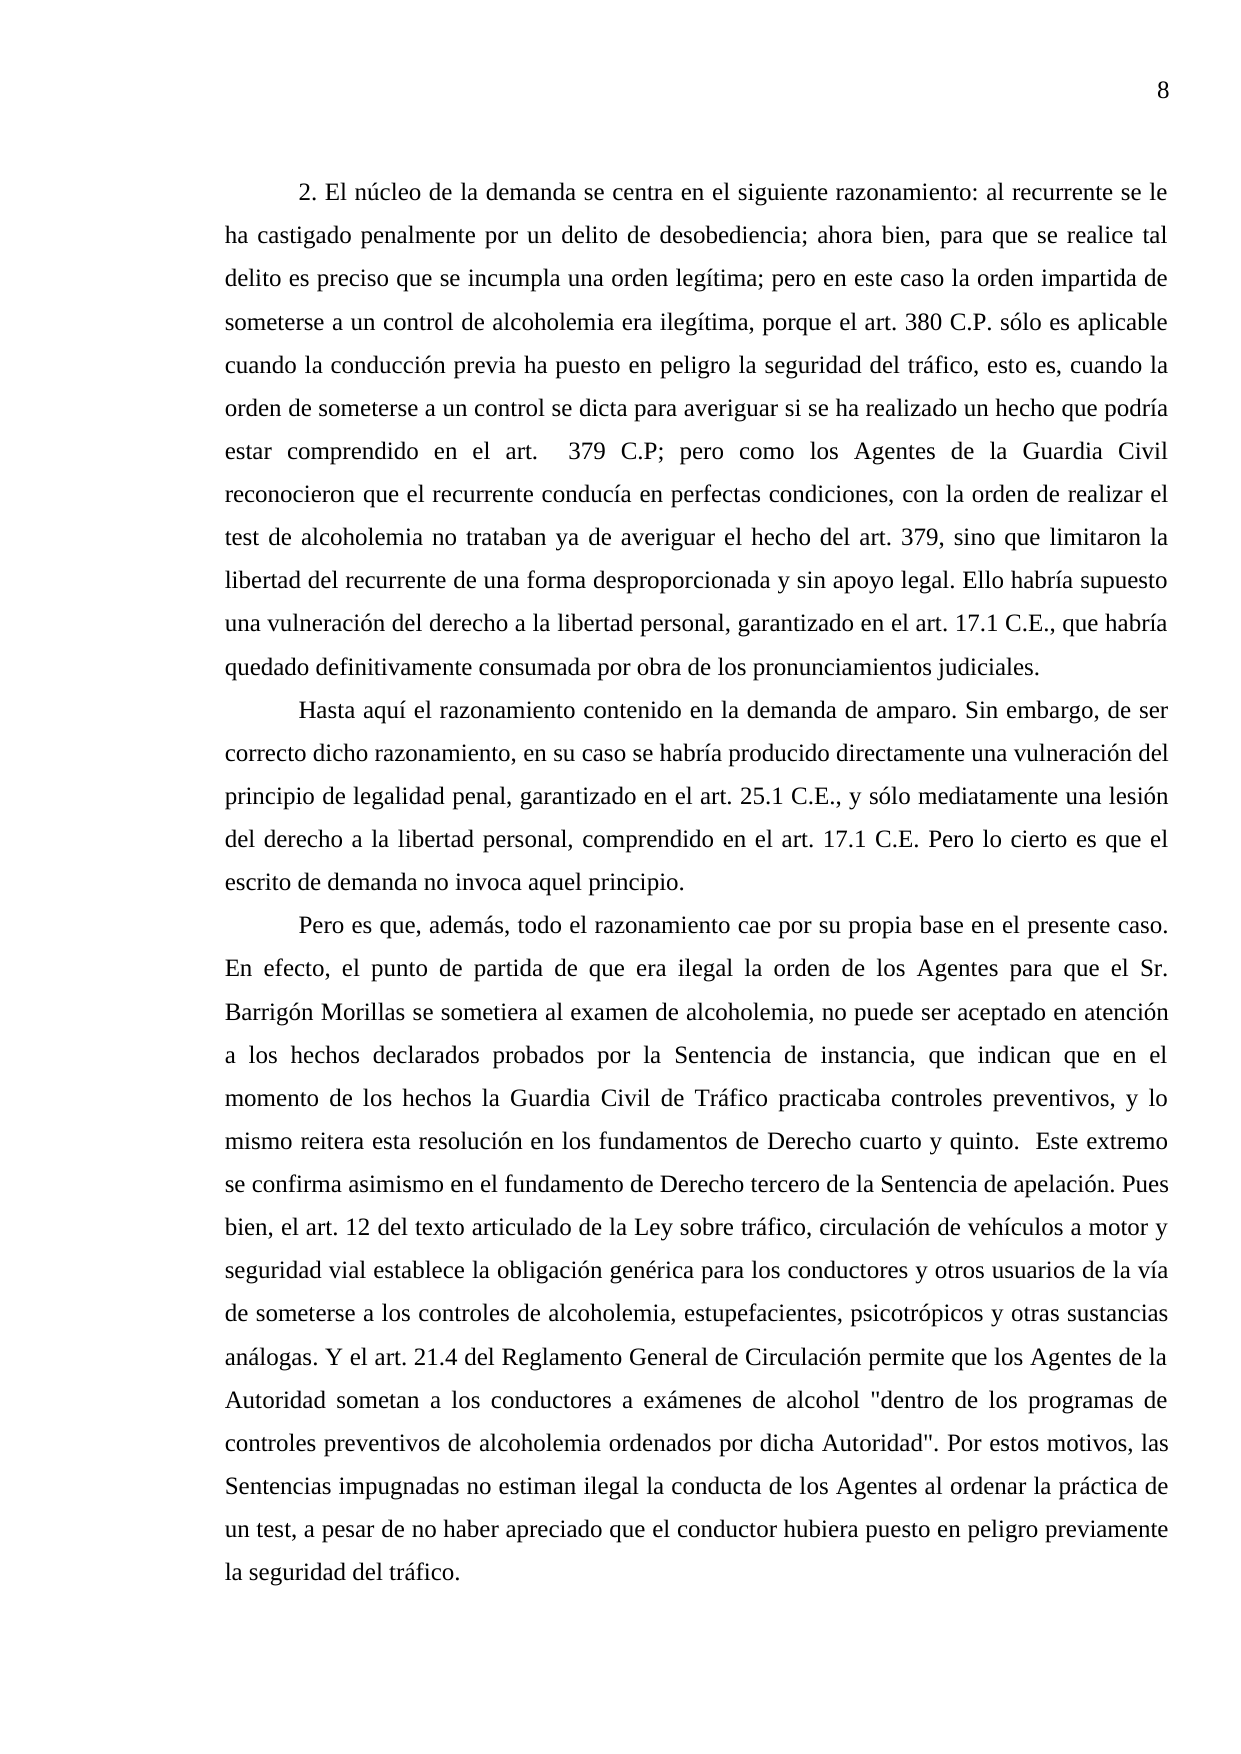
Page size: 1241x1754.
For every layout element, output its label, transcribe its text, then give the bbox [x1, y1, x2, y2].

text 2. El núcleo de la demanda se centra en el siguiente razonamiento: al recurrente se le ha castigado penalmente por un delito de desobediencia; ahora bien, para que se realice tal delito es preciso que se incumpla una orden legítima; pero en este caso la orden impartida de someterse a un control de alcoholemia era ilegítima, porque el art. 380 C.P. sólo es aplicable cuando la conducción previa ha puesto en peligro la seguridad del tráfico, esto es, cuando la orden de someterse a un control se dicta para averiguar si se ha realizado un hecho que podría estar comprendido en el art. 379 C.P; pero como los Agentes de la Guardia Civil reconocieron que el recurrente conducía en perfectas condiciones, con la orden de realizar el test de alcoholemia no trataban ya de averiguar el hecho del art. 379, sino que limitaron la libertad del recurrente de una forma desproporcionada y sin apoyo legal. Ello habría supuesto una vulneración del derecho a la libertad personal, garantizado en el art. 17.1 C.E., que habría quedado definitivamente consumada por obra de los pronunciamientos judiciales. [224, 177, 1169, 680]
text Pero es que, además, todo el razonamiento cae por su propia base en el presente caso. En efecto, el punto de partida de que era ilegal la orden de los Agentes para que el Sr. Barrigón Morillas se sometiera al examen de alcoholemia, no puede ser aceptado en atención a los hechos declarados probados por la Sentencia de instancia, que indican que en el momento de los hechos la Guardia Civil de Tráfico practicaba controles preventivos, y lo mismo reitera esta resolución en los fundamentos de Derecho cuarto y quinto. Este extremo se confirma asimismo en el fundamento de Derecho tercero de la Sentencia de apelación. Pues bien, el art. 12 del texto articulado de la Ley sobre tráfico, circulación de vehículos a motor y seguridad vial establece la obligación genérica para los conductores y otros usuarios de la vía de someterse a los controles de alcoholemia, estupefacientes, psicotrópicos y otras sustancias análogas. Y el art. 21.4 del Reglamento General de Circulación permite que los Agentes de la Autoridad sometan a los conductores a exámenes de alcohol "dentro de los programas de controles preventivos de alcoholemia ordenados por dicha Autoridad". Por estos motivos, las Sentencias impugnadas no estiman ilegal la conducta de los Agentes al ordenar la práctica de un test, a pesar de no haber apreciado que el conductor hubiera puesto en peligro previamente la seguridad del tráfico. [224, 910, 1169, 1586]
text Hasta aquí el razonamiento contenido en la demanda de amparo. Sin embargo, de ser correcto dicho razonamiento, en su caso se habría producido directamente una vulneración del principio de legalidad penal, garantizado en el art. 25.1 C.E., y sólo mediatamente una lesión del derecho a la libertad personal, comprendido en el art. 17.1 C.E. Pero lo cierto es que el escrito de demanda no invoca aquel principio. [224, 695, 1169, 896]
